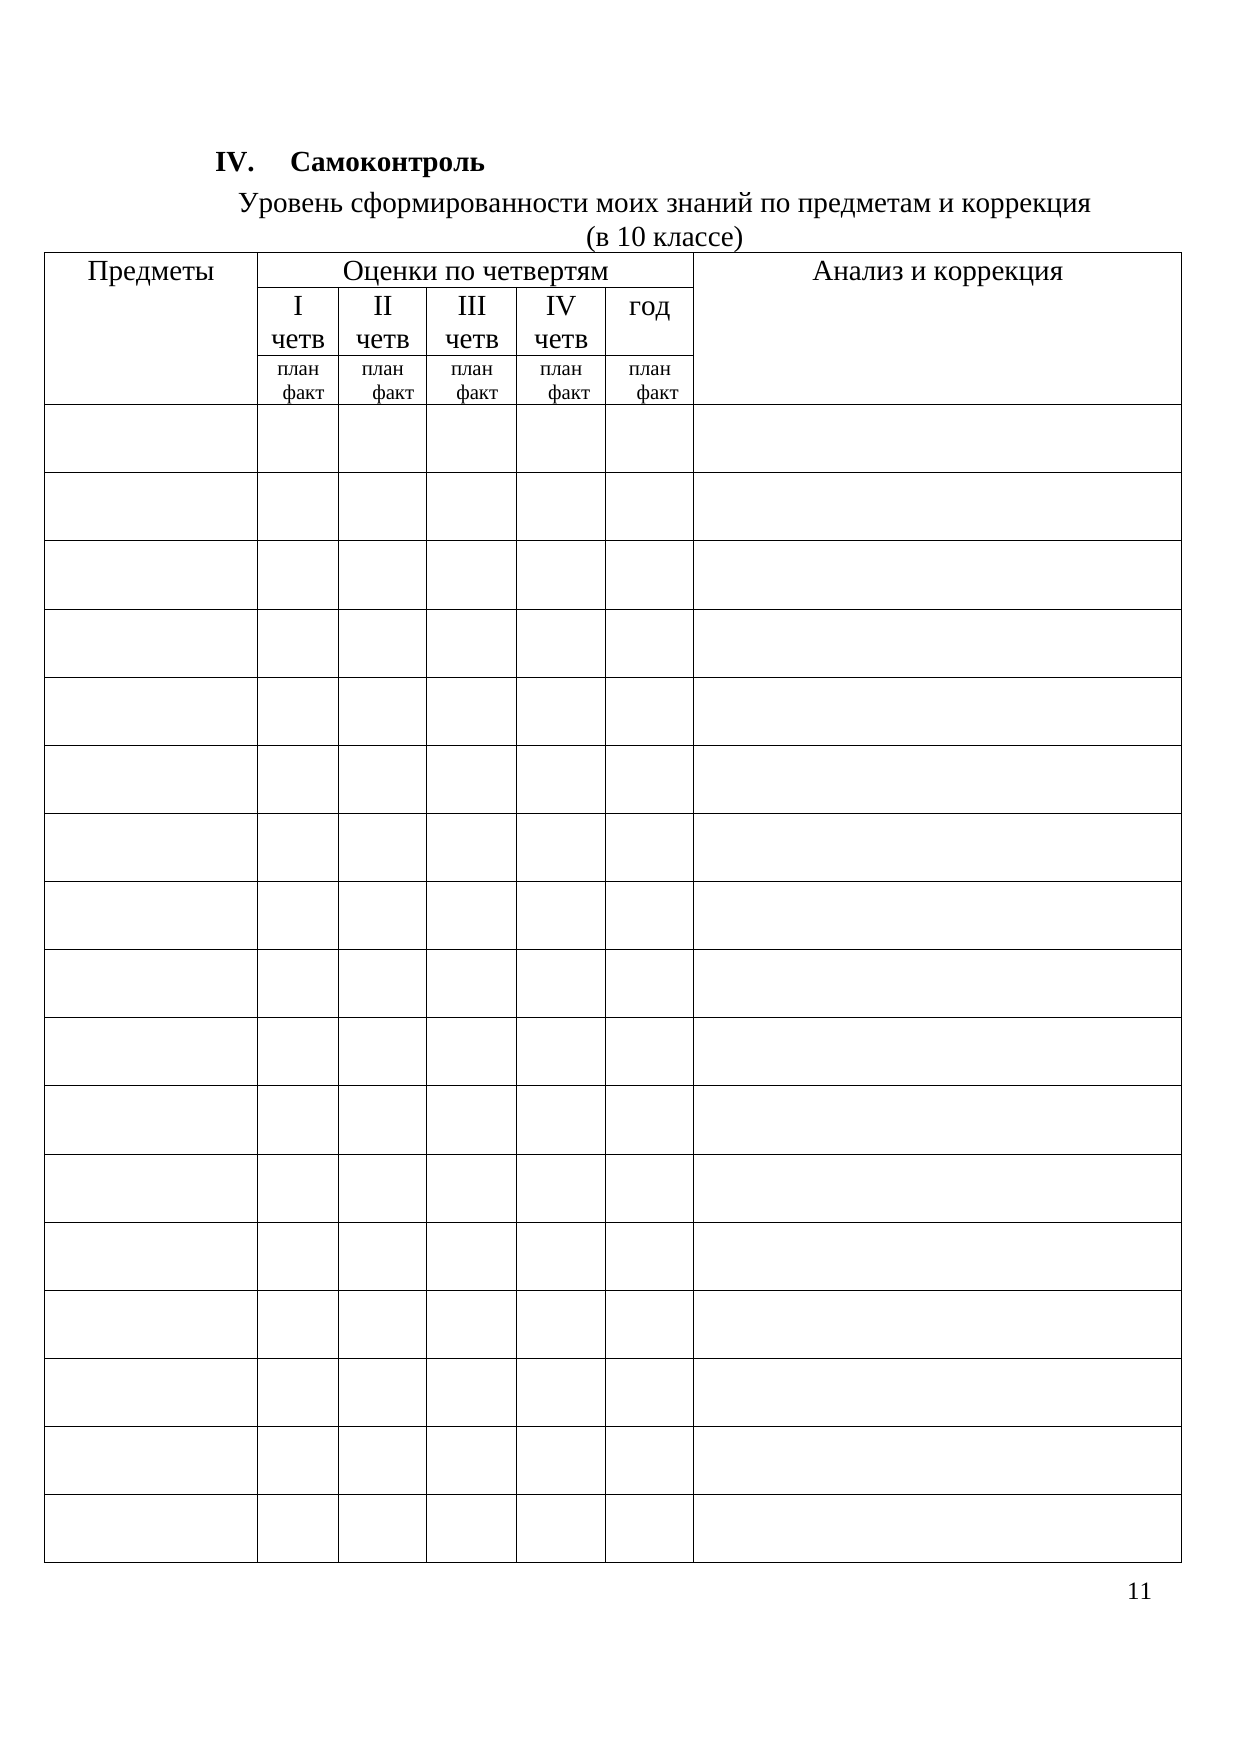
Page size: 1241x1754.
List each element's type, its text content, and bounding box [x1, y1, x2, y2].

table_cell [694, 814, 1181, 881]
table_cell [45, 1291, 257, 1358]
table_cell [45, 405, 257, 472]
table_cell [517, 473, 605, 540]
table_cell [606, 610, 693, 677]
table_cell [606, 1223, 693, 1290]
table_cell [258, 610, 338, 677]
table_cell [517, 678, 605, 745]
table_cell [45, 678, 257, 745]
table_cell [45, 1018, 257, 1085]
list Самоконтроль [215, 118, 1152, 185]
table_cell [45, 1223, 257, 1290]
table_cell [606, 1495, 693, 1562]
text (в 10 классе) [177, 219, 1152, 252]
table_cell [258, 473, 338, 540]
table_cell [427, 678, 516, 745]
table_cell [339, 610, 426, 677]
table_cell [258, 1495, 338, 1562]
table_cell [427, 541, 516, 608]
text Уровень сформированности моих знаний по предметам и коррекция [177, 185, 1152, 219]
table_cell [694, 610, 1181, 677]
table_cell [339, 473, 426, 540]
table_cell план факт [606, 356, 693, 404]
table_cell [258, 1086, 338, 1153]
table_cell [694, 541, 1181, 608]
table_cell [258, 678, 338, 745]
table_cell [694, 678, 1181, 745]
table_cell [258, 1223, 338, 1290]
table_cell [606, 678, 693, 745]
table_cell IV четв [517, 288, 605, 355]
table_cell план факт [427, 356, 516, 404]
table_cell [517, 1291, 605, 1358]
table_cell [517, 950, 605, 1017]
table_cell [427, 1223, 516, 1290]
table_cell [517, 405, 605, 472]
table_cell [339, 882, 426, 949]
table_cell [339, 1155, 426, 1222]
table_cell [517, 814, 605, 881]
table_cell [339, 405, 426, 472]
table_header Предметы [45, 253, 257, 404]
table_cell [427, 746, 516, 813]
table_cell [694, 950, 1181, 1017]
table_header Анализ и коррекция [694, 253, 1181, 404]
table_cell [606, 950, 693, 1017]
table_cell [339, 814, 426, 881]
table_cell [45, 473, 257, 540]
table_cell [339, 1291, 426, 1358]
table_cell [606, 1086, 693, 1153]
table_cell [517, 541, 605, 608]
table_cell [694, 1427, 1181, 1494]
table_cell [517, 1495, 605, 1562]
table_cell [606, 405, 693, 472]
table_cell [45, 1359, 257, 1426]
table_cell [517, 1427, 605, 1494]
table_cell [694, 473, 1181, 540]
table_cell [694, 1018, 1181, 1085]
table_cell [427, 1359, 516, 1426]
table_cell [427, 1086, 516, 1153]
table_cell [45, 814, 257, 881]
table_cell [606, 1427, 693, 1494]
table_cell [45, 1495, 257, 1562]
table_cell [606, 473, 693, 540]
table_cell [606, 814, 693, 881]
table_cell [427, 405, 516, 472]
table_cell [606, 541, 693, 608]
table_cell II четв [339, 288, 426, 355]
table_cell [258, 746, 338, 813]
table_cell [258, 1155, 338, 1222]
table_cell [339, 678, 426, 745]
table_cell [694, 1291, 1181, 1358]
table_cell [258, 1018, 338, 1085]
table_cell [339, 1427, 426, 1494]
table_cell [258, 1359, 338, 1426]
table_cell [517, 1086, 605, 1153]
table_cell [427, 1427, 516, 1494]
table_cell [694, 1086, 1181, 1153]
table_cell I четв [258, 288, 338, 355]
table_cell [694, 746, 1181, 813]
table_cell [339, 1223, 426, 1290]
table_cell [45, 1427, 257, 1494]
table_cell [45, 610, 257, 677]
table_cell III четв [427, 288, 516, 355]
table_cell [606, 1359, 693, 1426]
table_cell [427, 1495, 516, 1562]
table_cell [606, 746, 693, 813]
table_cell [517, 746, 605, 813]
table_cell план факт [339, 356, 426, 404]
table_cell [45, 541, 257, 608]
table_cell план факт [258, 356, 338, 404]
table_header Оценки по четвертям [258, 253, 693, 287]
table_cell [339, 541, 426, 608]
table_cell план факт [517, 356, 605, 404]
table_cell [517, 1155, 605, 1222]
table_cell [606, 882, 693, 949]
table_cell [45, 950, 257, 1017]
table_cell [606, 1018, 693, 1085]
table_cell [258, 405, 338, 472]
table_cell [45, 1155, 257, 1222]
table_cell [427, 882, 516, 949]
table_cell [339, 1018, 426, 1085]
table_cell [339, 1086, 426, 1153]
table_cell [517, 1223, 605, 1290]
table_cell [258, 882, 338, 949]
table_cell [339, 1495, 426, 1562]
table_cell [606, 1155, 693, 1222]
table_cell [694, 1359, 1181, 1426]
table_cell [694, 405, 1181, 472]
table_cell [258, 1291, 338, 1358]
table_cell [427, 950, 516, 1017]
table_cell [258, 814, 338, 881]
table_cell [339, 1359, 426, 1426]
table_cell [606, 1291, 693, 1358]
table_cell [517, 1359, 605, 1426]
table_cell [694, 882, 1181, 949]
table_cell [45, 746, 257, 813]
table_cell [694, 1155, 1181, 1222]
table_cell [339, 950, 426, 1017]
table_cell [517, 1018, 605, 1085]
table_cell [45, 882, 257, 949]
table_cell [339, 746, 426, 813]
table_cell [45, 1086, 257, 1153]
table_cell [427, 814, 516, 881]
table_cell [694, 1495, 1181, 1562]
table_cell [427, 473, 516, 540]
table_cell [427, 1155, 516, 1222]
table_cell [517, 882, 605, 949]
table_cell [258, 1427, 338, 1494]
table_cell год [606, 288, 693, 355]
table_cell [258, 541, 338, 608]
table_cell [694, 1223, 1181, 1290]
table_cell [517, 610, 605, 677]
table_cell [427, 610, 516, 677]
table_cell [427, 1291, 516, 1358]
table_cell [258, 950, 338, 1017]
table_cell [427, 1018, 516, 1085]
